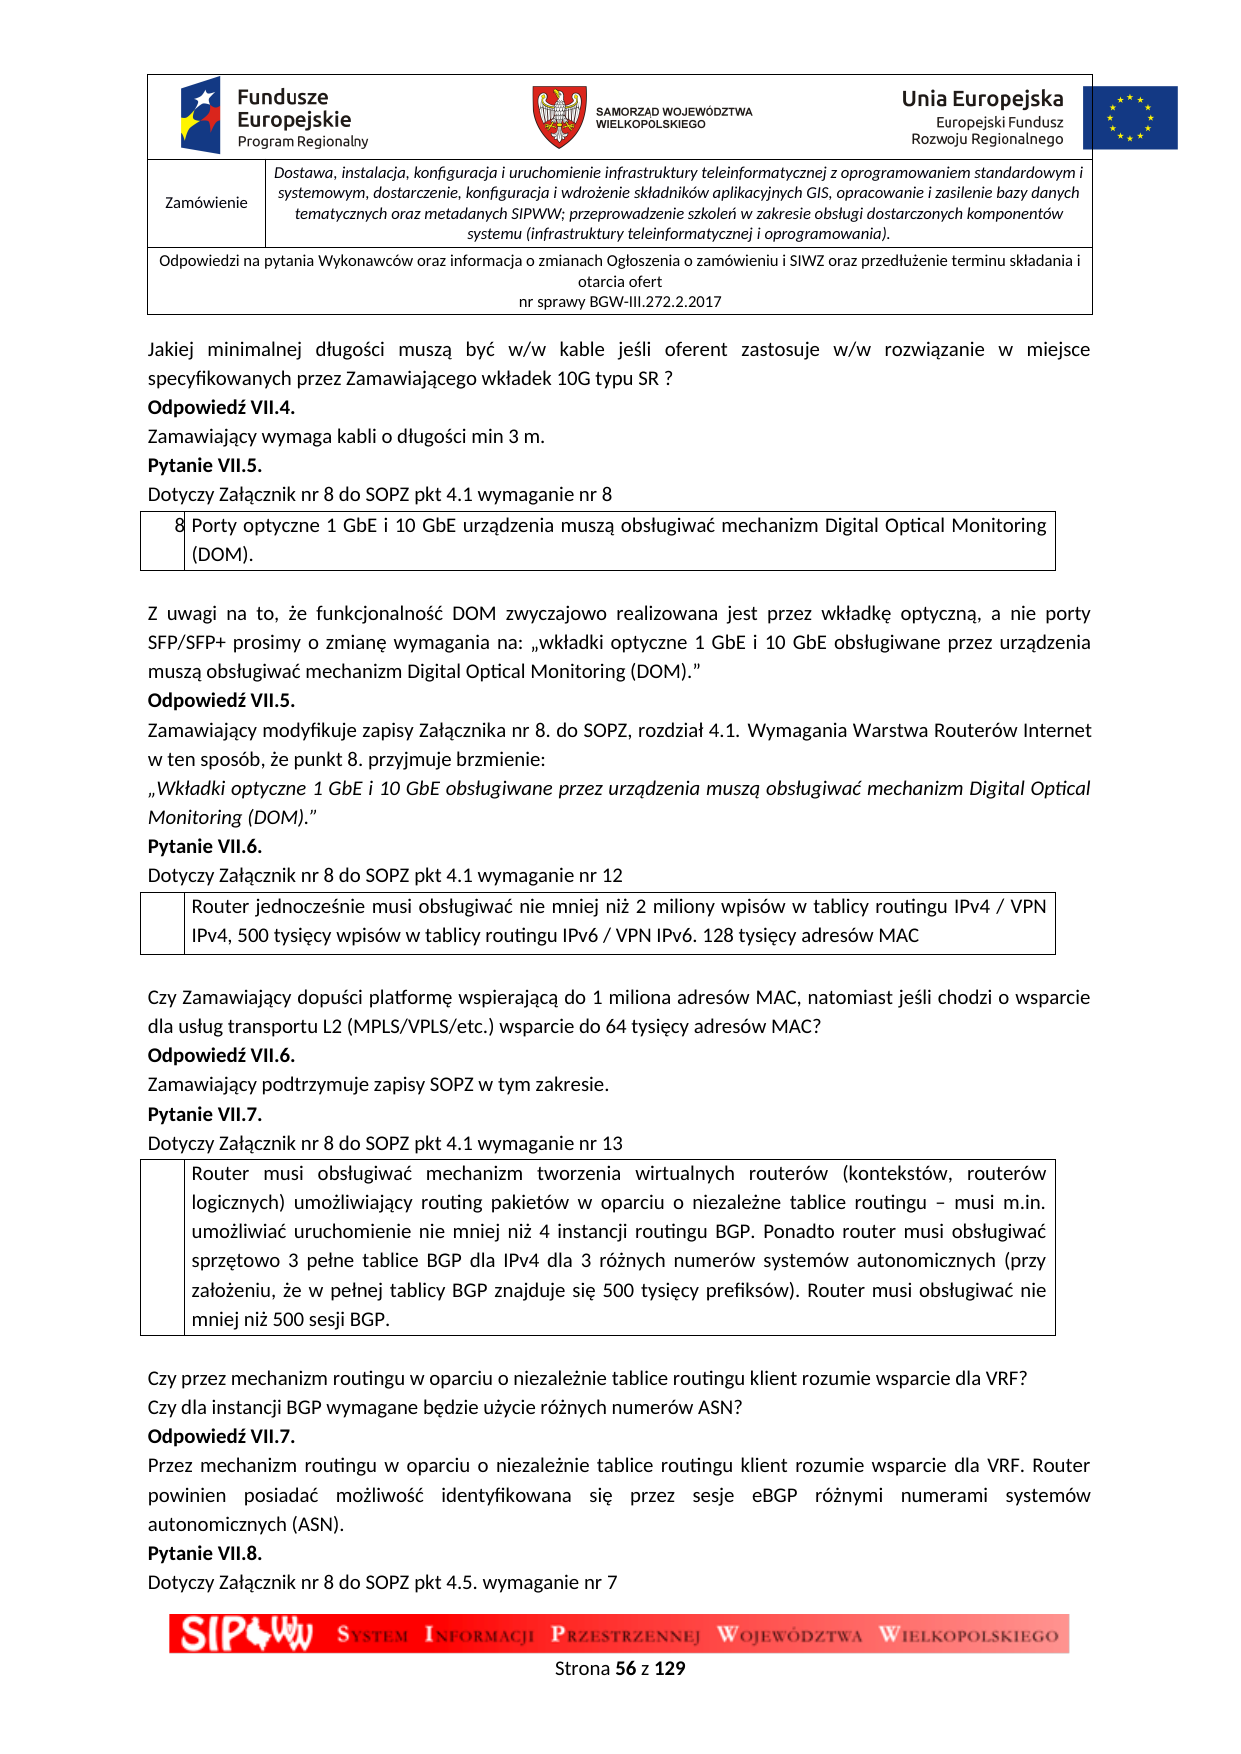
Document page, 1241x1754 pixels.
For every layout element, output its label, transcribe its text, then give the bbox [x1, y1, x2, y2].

text Z uwagi na to, że funkcjonalność DOM zwyczajowo realizowana jest przez wkładkę optyczną, a nie porty SFP/SFP+ prosimy o zmianę wymagania na: „wkładki optyczne 1 GbE i 10 GbE obsługiwane przez urządzenia muszą obsługiwać mechanizm Digital Optical Monitoring (DOM).” [148, 600, 1093, 684]
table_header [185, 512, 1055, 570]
text Pytanie VII.8. [148, 1540, 1093, 1566]
picture [177, 75, 1092, 157]
picture [1093, 74, 1183, 157]
text Pytanie VII.7. [148, 1101, 1093, 1126]
text Czy Zamawiający dopuści platformę wspierającą do 1 miliona adresów MAC, natomiast jeśli chodzi o wsparcie dla usług transportu L2 (MPLS/VPLS/etc.) wsparcie do 64 tysięcy adresów MAC? [148, 984, 1093, 1039]
text Pytanie VII.5. [148, 452, 1093, 478]
text Dotyczy Załącznik nr 8 do SOPZ pkt 4.5. wymaganie nr 7 [148, 1569, 1093, 1595]
text Pytanie VII.6. [148, 833, 1093, 859]
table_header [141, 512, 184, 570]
text Zamawiający modyfikuje zapisy Załącznika nr 8. do SOPZ, rozdział 4.1. Wymagania Warstwa Routerów Internet w ten sposób, że punkt 8. przyjmuje brzmienie: [148, 717, 1093, 771]
text Dotyczy Załącznik nr 8 do SOPZ pkt 4.1 wymaganie nr 12 [148, 863, 1093, 888]
text Odpowiedź VII.7. [148, 1423, 1093, 1449]
text Odpowiedź VII.4. [148, 394, 1093, 419]
text Odpowiedź VII.6. [148, 1042, 1093, 1068]
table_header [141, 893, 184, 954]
text Odpowiedź VII.5. [148, 688, 1093, 713]
text Czy przez mechanizm routingu w oparciu o niezależnie tablice routingu klient rozumie wsparcie dla VRF? [148, 1365, 1093, 1391]
picture [169, 1614, 1071, 1655]
text Zamawiający wymaga kabli o długości min 3 m. [148, 423, 1093, 449]
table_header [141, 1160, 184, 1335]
text Jakiej minimalnej długości muszą być w/w kable jeśli oferent zastosuje w/w rozwiązanie w miejsce specyfikowanych przez Zamawiającego wkładek 10G typu SR ? [148, 336, 1093, 390]
text Dotyczy Załącznik nr 8 do SOPZ pkt 4.1 wymaganie nr 8 [148, 482, 1093, 507]
text Zamawiający podtrzymuje zapisy SOPZ w tym zakresie. [148, 1072, 1093, 1097]
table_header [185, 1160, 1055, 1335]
text Czy dla instancji BGP wymagane będzie użycie różnych numerów ASN? [148, 1394, 1093, 1420]
text „Wkładki optyczne 1 GbE i 10 GbE obsługiwane przez urządzenia muszą obsługiwać mechanizm Digital Optical Monitoring (DOM).” [148, 775, 1093, 830]
text Przez mechanizm routingu w oparciu o niezależnie tablice routingu klient rozumie wsparcie dla VRF. Router powinien posiadać możliwość identyfikowana się przez sesje eBGP różnymi numerami systemów autonomicznych (ASN). [148, 1453, 1093, 1536]
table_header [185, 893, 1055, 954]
text Dotyczy Załącznik nr 8 do SOPZ pkt 4.1 wymaganie nr 13 [148, 1130, 1093, 1155]
